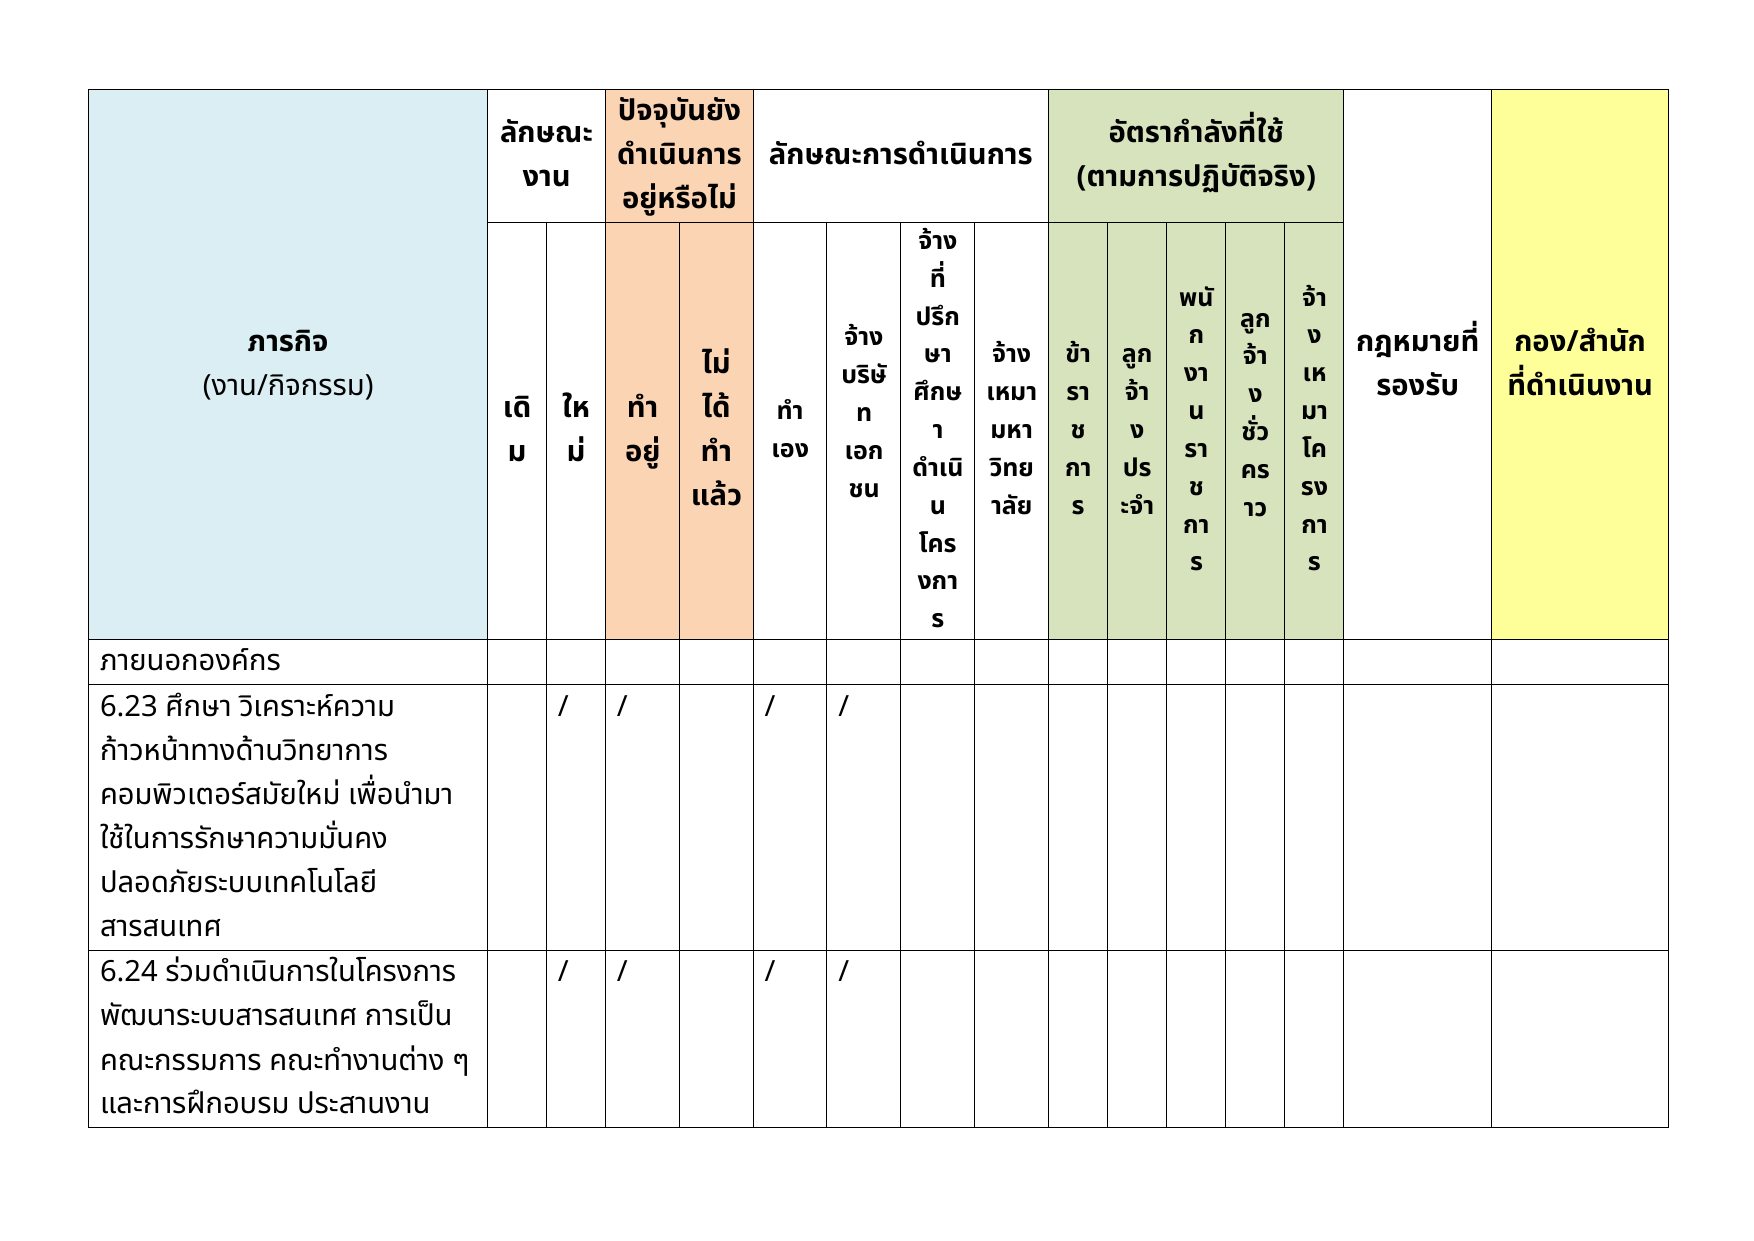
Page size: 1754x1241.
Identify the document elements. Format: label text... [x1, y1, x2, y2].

table_cell [1108, 685, 1166, 949]
table_cell / [547, 685, 605, 949]
table_cell [1285, 640, 1343, 684]
table_cell [680, 640, 753, 684]
table_cell ลูกจ้างประจำ [1108, 223, 1166, 639]
table_cell ใหม่ [547, 223, 605, 639]
table_cell [1285, 685, 1343, 949]
table_cell [901, 640, 974, 684]
table_cell [1049, 685, 1107, 949]
table_cell [1049, 951, 1107, 1127]
table_cell [975, 640, 1048, 684]
table_cell จ้างบริษัท เอกชน [827, 223, 900, 639]
table_cell [1167, 640, 1225, 684]
table_cell [901, 685, 974, 949]
table_cell / [827, 685, 900, 949]
table_cell [901, 951, 974, 1127]
table_header ภารกิจ (งาน/กิจกรรม) [89, 90, 487, 639]
table_cell เดิม [488, 223, 546, 639]
table_cell [680, 951, 753, 1127]
table_header กฎหมายที่รองรับ [1344, 90, 1491, 639]
table_cell จ้างที่ปรึกษาศึกษาดำเนินโครงการ [901, 223, 974, 639]
table_cell / [547, 951, 605, 1127]
table_cell ข้า ราช การ [1049, 223, 1107, 639]
table_cell ทำเอง [754, 223, 826, 639]
table_cell / [547, 640, 605, 684]
table_cell [1226, 640, 1284, 684]
table_cell [1167, 951, 1225, 1127]
table_header ลักษณะการดำเนินการ [754, 90, 1048, 222]
table_header กอง/สำนัก ที่ดำเนินงาน [1492, 90, 1668, 639]
table_cell [488, 640, 546, 684]
table_cell / [606, 685, 679, 949]
table_cell พนัก งานราช การ [1167, 223, 1225, 639]
table_cell [1344, 640, 1491, 684]
table_cell [1167, 685, 1225, 949]
table_cell ไม่ได้ทำแล้ว [680, 223, 753, 639]
table_cell [488, 951, 546, 1127]
table_cell 6.24 ร่วมดำเนินการในโครงการพัฒนาระบบสารสนเทศ การเป็นคณะกรรมการ คณะทำงานต่าง ๆ และการฝึกอบรม ประสานงาน หรือปฏิบัติงานร่วมกับหรือสนับสนุนการปฏิบัติงานของหน่วยงานที่เกี่ยวข้องทั้งภายใน และภายนอก หรือที่ได้รับมอบหมาย [89, 951, 487, 1127]
table_cell [1492, 685, 1668, 949]
table_cell [1049, 640, 1107, 684]
table_cell / [754, 685, 826, 949]
table_cell จ้างเหมามหา วิทยาลัย [975, 223, 1048, 639]
table_cell [975, 685, 1048, 949]
table_cell / [827, 640, 900, 684]
table_cell 6.22 ตรวจสอบ ติดตาม และประเมินผลการใช้งานระบบสารสนเทศที่กากับดูแล วางแผน พัฒนา และปรับปรุง ระบบการให้บริการ และคุณภาพการบริการ ด้านเทคโนโลยีสารสนเทศให้มีประสิทธิภาพยิ่งขึ้นทั้งภายในและภายนอกองค์กร [89, 640, 487, 684]
table_cell [1344, 951, 1491, 1127]
table_header ปัจจุบันยังดำเนินการอยู่หรือไม่ [606, 90, 753, 222]
table_cell [1492, 640, 1668, 684]
table_cell [1226, 951, 1284, 1127]
table_cell [1108, 640, 1166, 684]
table_cell / [827, 951, 900, 1127]
table_cell / [606, 951, 679, 1127]
table_cell 6.23 ศึกษา วิเคราะห์ความก้าวหน้าทางด้านวิทยาการคอมพิวเตอร์สมัยใหม่ เพื่อนำมาใช้ในการรักษาความมั่นคงปลอดภัยระบบเทคโนโลยีสารสนเทศ [89, 685, 487, 949]
table_cell [1344, 685, 1491, 949]
table_cell / [606, 640, 679, 684]
table_cell [1492, 951, 1668, 1127]
table_cell [1108, 951, 1166, 1127]
table_header ลักษณะงาน [488, 90, 605, 222]
table_header อัตรากำลังที่ใช้ (ตามการปฏิบัติจริง) [1049, 90, 1343, 222]
table_cell [1226, 685, 1284, 949]
table_cell [680, 685, 753, 949]
table_cell [488, 685, 546, 949]
table_cell ทำอยู่ [606, 223, 679, 639]
table_cell ลูก จ้างชั่ว คราว [1226, 223, 1284, 639]
table_cell จ้างเหมาโครง การ [1285, 223, 1343, 639]
table_cell [975, 951, 1048, 1127]
table_cell / [754, 640, 826, 684]
table_cell [1285, 951, 1343, 1127]
table_cell / [754, 951, 826, 1127]
